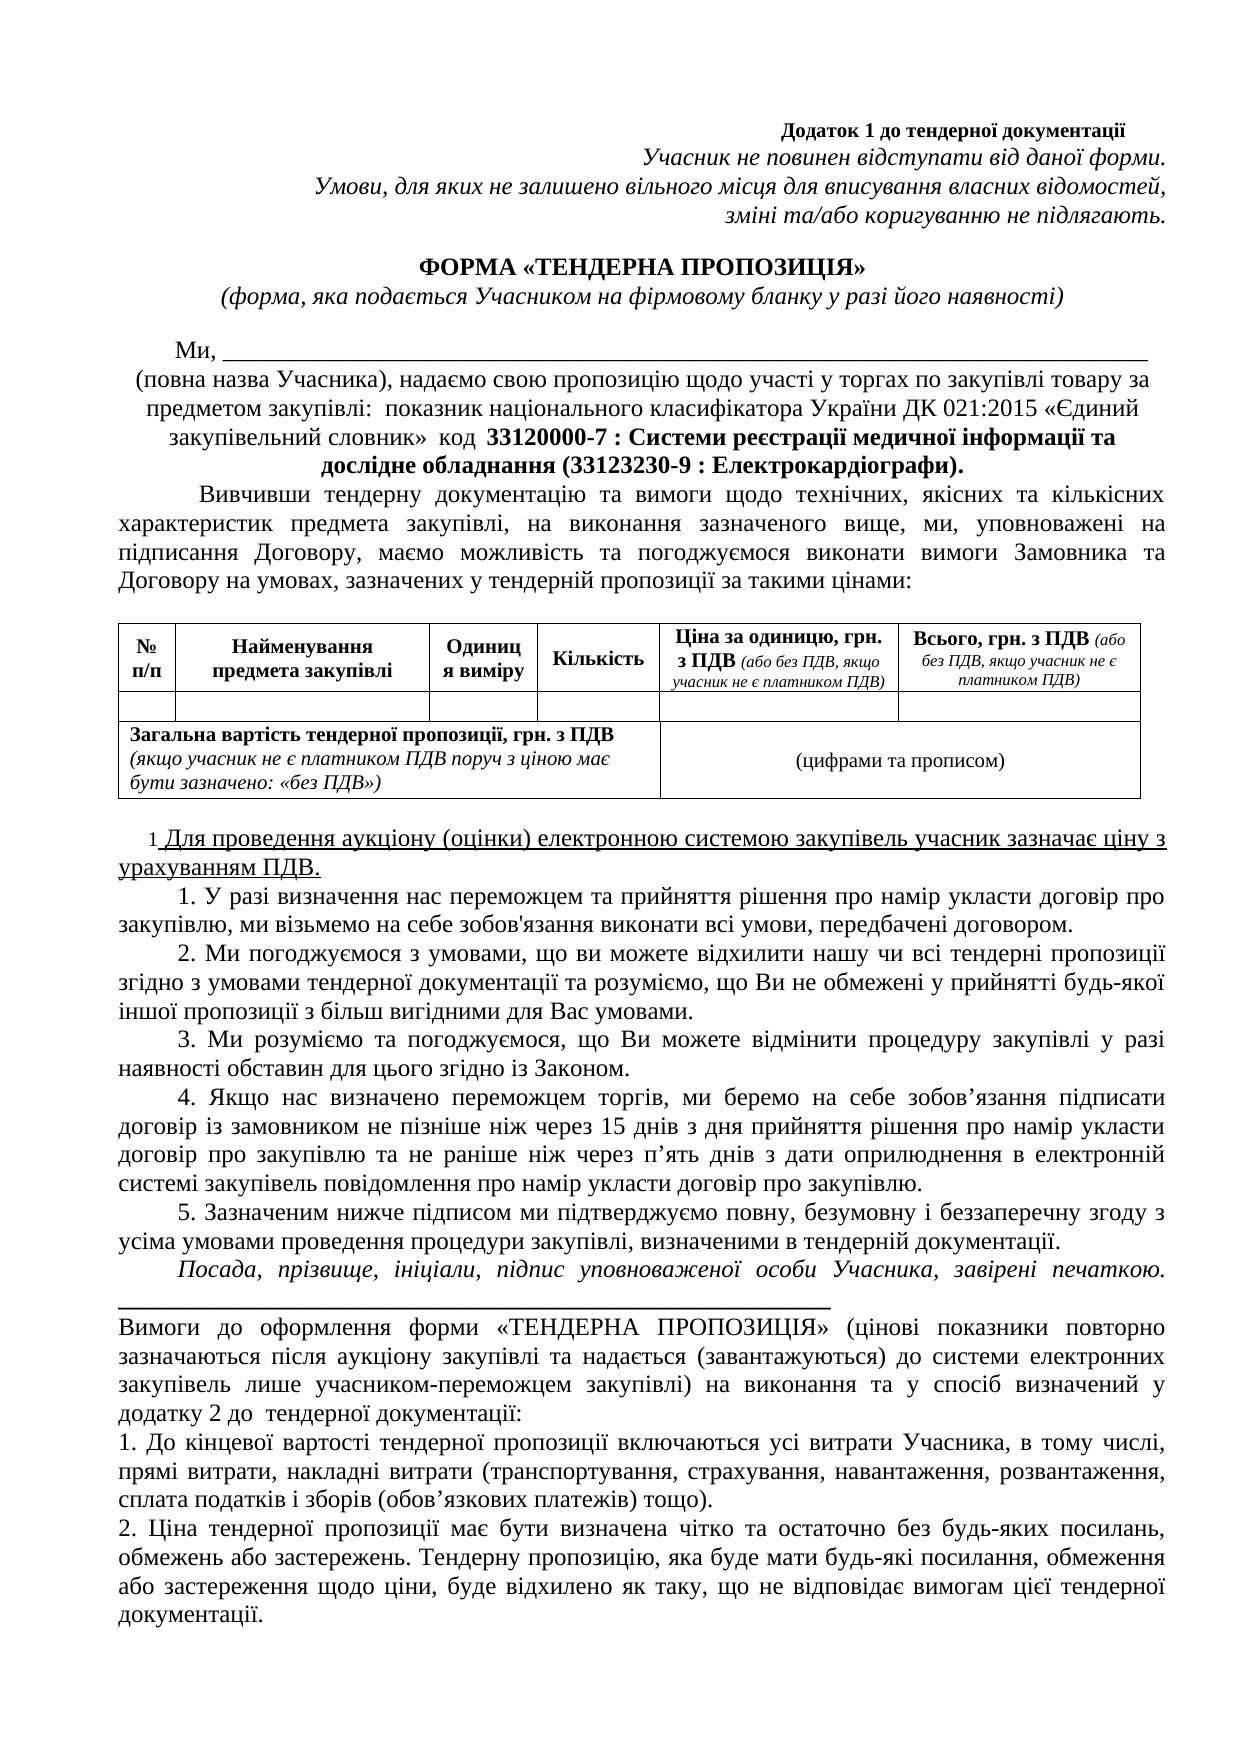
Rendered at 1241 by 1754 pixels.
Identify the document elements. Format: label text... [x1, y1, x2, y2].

table_header № п/п [119, 624, 175, 691]
table_cell [660, 692, 898, 721]
text Посада, прізвище, ініціали, підпис уповноваженої особи Учасника, завірені печаткою. _________________________________________________________ [118, 1254, 1167, 1312]
table_cell Загальна вартість тендерної пропозиції, грн. з ПДВ (якщо учасник не є платником ПДВ поруч з ціною має бути зазначено: «без ПДВ») [119, 722, 660, 798]
table_header Кількість [538, 624, 659, 691]
text ФОРМА «ТЕНДЕРНА ПРОПОЗИЦІЯ» [118, 252, 1167, 281]
text Вивчивши тендерну документацію та вимоги щодо технічних, якісних та кількісних характеристик предмета закупівлі, на виконання зазначеного вище, ми, уповноважені на підписання Договору, маємо можливість та погоджуємося виконати вимоги Замовника та Договору на умовах, зазначених у тендерній пропозиції за такими цінами: [118, 479, 1167, 594]
table_cell [176, 692, 429, 721]
text 3. Ми розуміємо та погоджуємося, що Ви можете відмінити процедуру закупівлі у разі наявності обставин для цього згідно із Законом. [118, 1024, 1167, 1082]
text 1. До кінцевої вартості тендерної пропозиції включаються усі витрати Учасника, в тому числі, прямі витрати, накладні витрати (транспортування, страхування, навантаження, розвантаження, сплата податків і зборів (обов’язкових платежів) тощо). [118, 1427, 1167, 1513]
text Ми, __________________________________________________________________________ (повна назва Учасника), надаємо свою пропозицію щодо участі у торгах по закупівлі товару за предметом закупівлі: показник національного класифікатора України ДК 021:2015 «Єдиний закупівельний словник» код 33120000-7 : Системи реєстрації медичної інформації та дослідне обладнання (33123230-9 : Електрокардіографи). [118, 335, 1167, 479]
table_header Найменування предмета закупівлі [176, 624, 429, 691]
table_cell [538, 692, 659, 721]
text 2. Ми погоджуємося з умовами, що ви можете відхилити нашу чи всі тендерні пропозиції згідно з умовами тендерної документації та розуміємо, що Ви не обмежені у прийнятті будь-якої іншої пропозиції з більш вигідними для Вас умовами. [118, 938, 1167, 1024]
text 4. Якщо нас визначено переможцем торгів, ми беремо на себе зобов’язання підписати договір із замовником не пізніше ніж через 15 днів з дня прийняття рішення про намір укласти договір про закупівлю та не раніше ніж через п’ять днів з дати оприлюднення в електронній системі закупівель повідомлення про намір укласти договір про закупівлю. [118, 1082, 1167, 1197]
table_cell (цифрами та прописом) [661, 722, 1140, 798]
text 1 Для проведення аукціону (оцінки) електронною системою закупівель учасник зазначає ціну з урахуванням ПДВ. [118, 823, 1167, 881]
text Учасник не повинен відступати від даної форми. [118, 142, 1167, 171]
table_cell [430, 692, 537, 721]
table_cell [899, 692, 1140, 721]
table_header Ціна за одиницю, грн. з ПДВ (або без ПДВ, якщо учасник не є платником ПДВ) [660, 624, 898, 691]
text (форма, яка подається Учасником на фірмовому бланку у разі його наявності) [118, 281, 1167, 310]
text 1. У разі визначення нас переможцем та прийняття рішення про намір укласти договір про закупівлю, ми візьмемо на себе зобов'язання виконати всі умови, передбачені договором. [118, 881, 1167, 938]
table_header Одиниця виміру [430, 624, 537, 691]
table_header Всього, грн. з ПДВ (або без ПДВ, якщо учасник не є платником ПДВ) [899, 624, 1140, 691]
text 2. Ціна тендерної пропозиції має бути визначена чітко та остаточно без будь-яких посилань, обмежень або застережень. Тендерну пропозицію, яка буде мати будь-які посилання, обмеження або застереження щодо ціни, буде вiдхилено як таку, що не відповідає вимогам цієї тендерної документації. [118, 1513, 1167, 1628]
text Вимоги до оформлення форми «ТЕНДЕРНА ПРОПОЗИЦІЯ» (цінові показники повторно зазначаються після аукціону закупівлі та надається (завантажуються) до системи електронних закупівель лише учасником-переможцем закупівлі) на виконання та у спосіб визначений у додатку 2 до тендерної документації: [118, 1312, 1167, 1427]
text Додаток 1 до тендерної документації [118, 118, 1226, 142]
text 5. Зазначеним нижче підписом ми підтверджуємо повну, безумовну і беззаперечну згоду з усіма умовами проведення процедури закупівлі, визначеними в тендерній документації. [118, 1197, 1167, 1254]
text зміні та/або коригуванню не підлягають. [118, 200, 1167, 228]
table_cell [119, 692, 175, 721]
text Умови, для яких не залишено вільного місця для вписування власних відомостей, [118, 171, 1167, 200]
